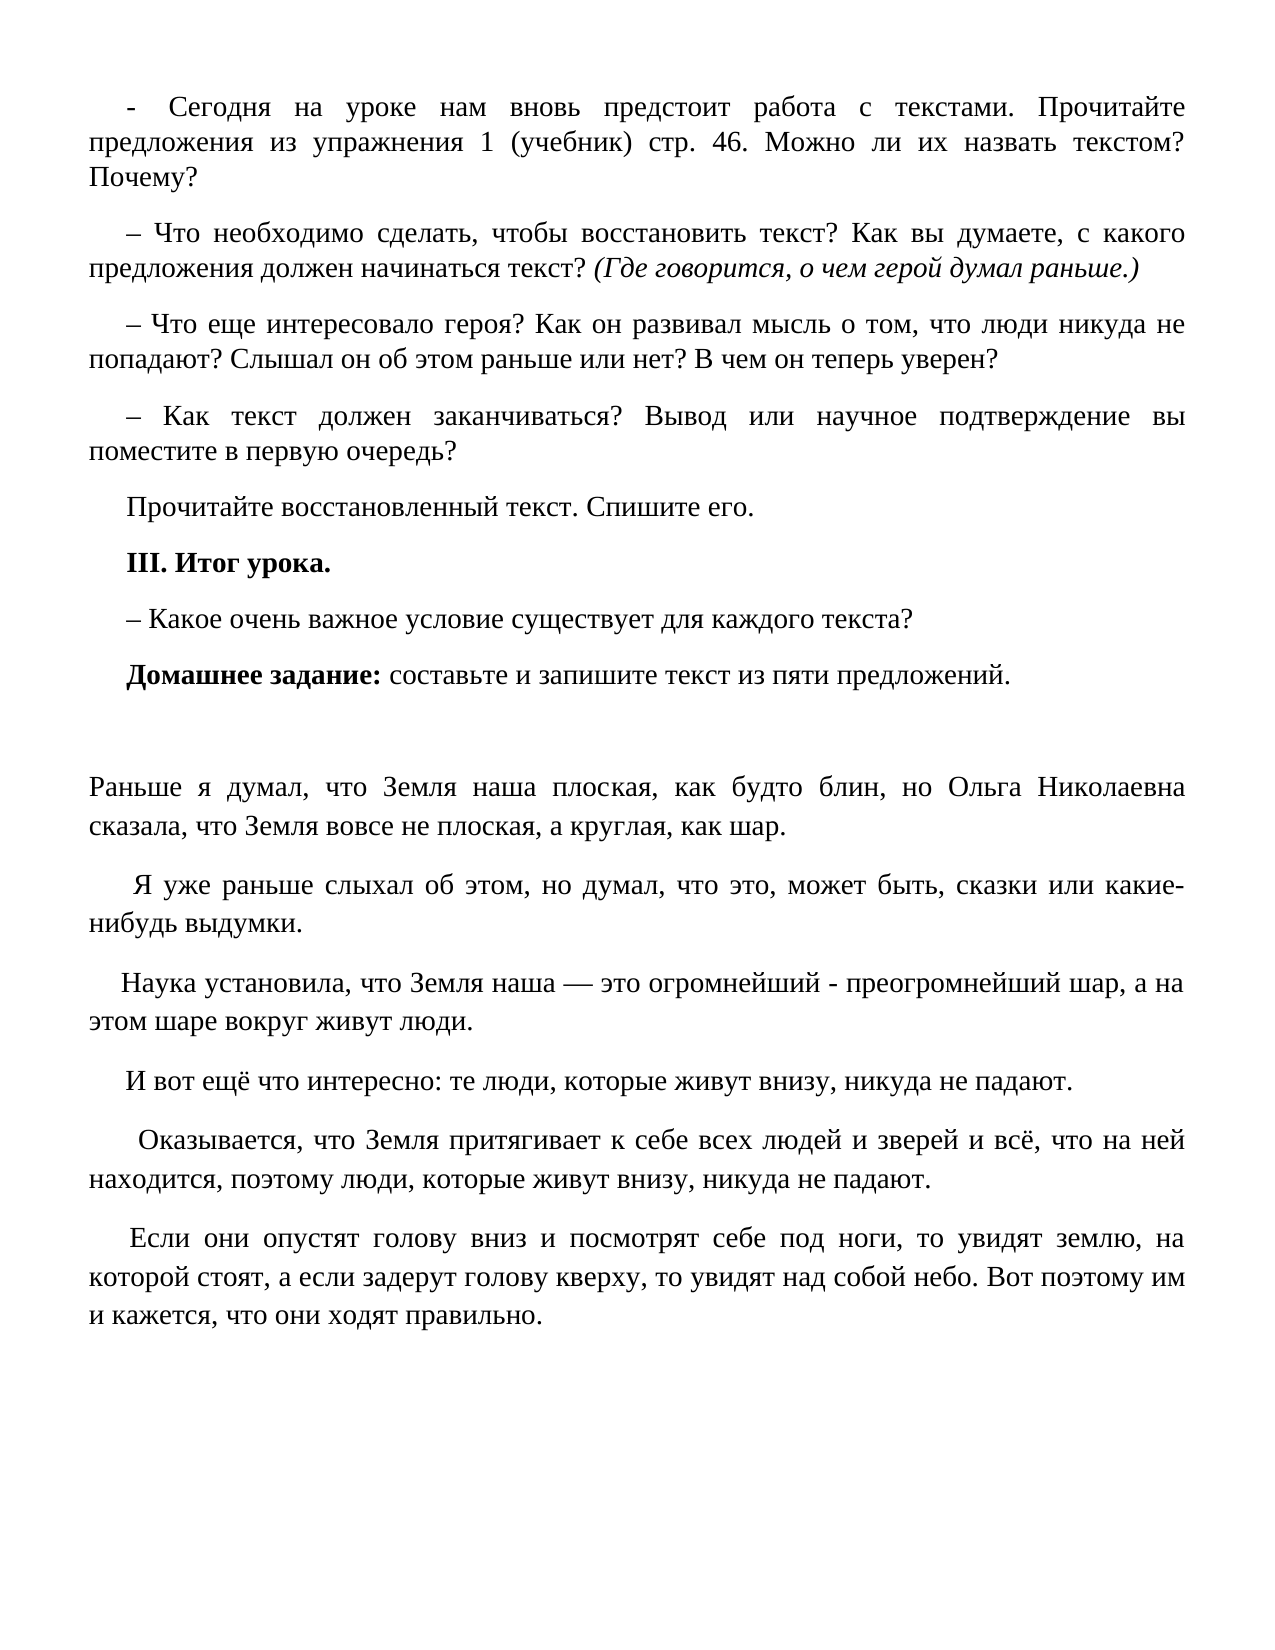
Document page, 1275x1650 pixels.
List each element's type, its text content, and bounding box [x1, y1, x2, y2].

text Я уже раньше слыхал об этом, но думал, что это, может быть, сказки или какие-нибудь выдумки. [89, 867, 1186, 939]
text – Что еще интересовало героя? Как он развивал мысль о том, что люди никуда не попадают? Слышал он об этом раньше или нет? В чем он теперь уверен? [89, 306, 1186, 375]
text – Какое очень важное условие существует для каждого текста? [89, 601, 1186, 634]
text – Как текст должен заканчиваться? Вывод или научное подтверждение вы поместите в первую очередь? [89, 398, 1186, 466]
text И вот ещё что интересно: те люди, которые живут внизу, никуда не падают. [89, 1063, 1186, 1096]
text Домашнее задание: составьте и запишите текст из пяти предложений. [89, 657, 1186, 691]
text III. Итог урока. [89, 545, 1186, 578]
text Наука установила, что Земля наша — это огромнейший - преогромнейший шар, а на этом шаре вокруг живут люди. [89, 965, 1186, 1037]
text Прочитайте восстановленный текст. Спишите его. [89, 489, 1186, 522]
text Оказывается, что Земля притягивает к себе всех людей и зверей и всё, что на ней находится, поэтому люди, которые живут внизу, никуда не падают. [89, 1122, 1186, 1194]
text - Сегодня на уроке нам вновь предстоит работа с текстами. Прочитайте предложения из упражнения 1 (учебник) стр. 46. Можно ли их назвать текстом? Почему? [89, 89, 1186, 193]
text Если они опустят голову вниз и посмотрят себе под ноги, то увидят землю, на которой стоят, а если задерут голову кверху, то увидят над собой небо. Вот поэтому им и кажется, что они ходят правильно. [89, 1220, 1186, 1331]
text Раньше я думал, что Земля наша плоская, как будто блин, но Ольга Николаевна сказала, что Земля вовсе не плоская, а круглая, как шар. [89, 769, 1186, 841]
text – Что необходимо сделать, чтобы восстановить текст? Как вы думаете, с какого предложения должен начинаться текст? (Где говорится, о чем герой думал раньше.) [89, 215, 1186, 284]
